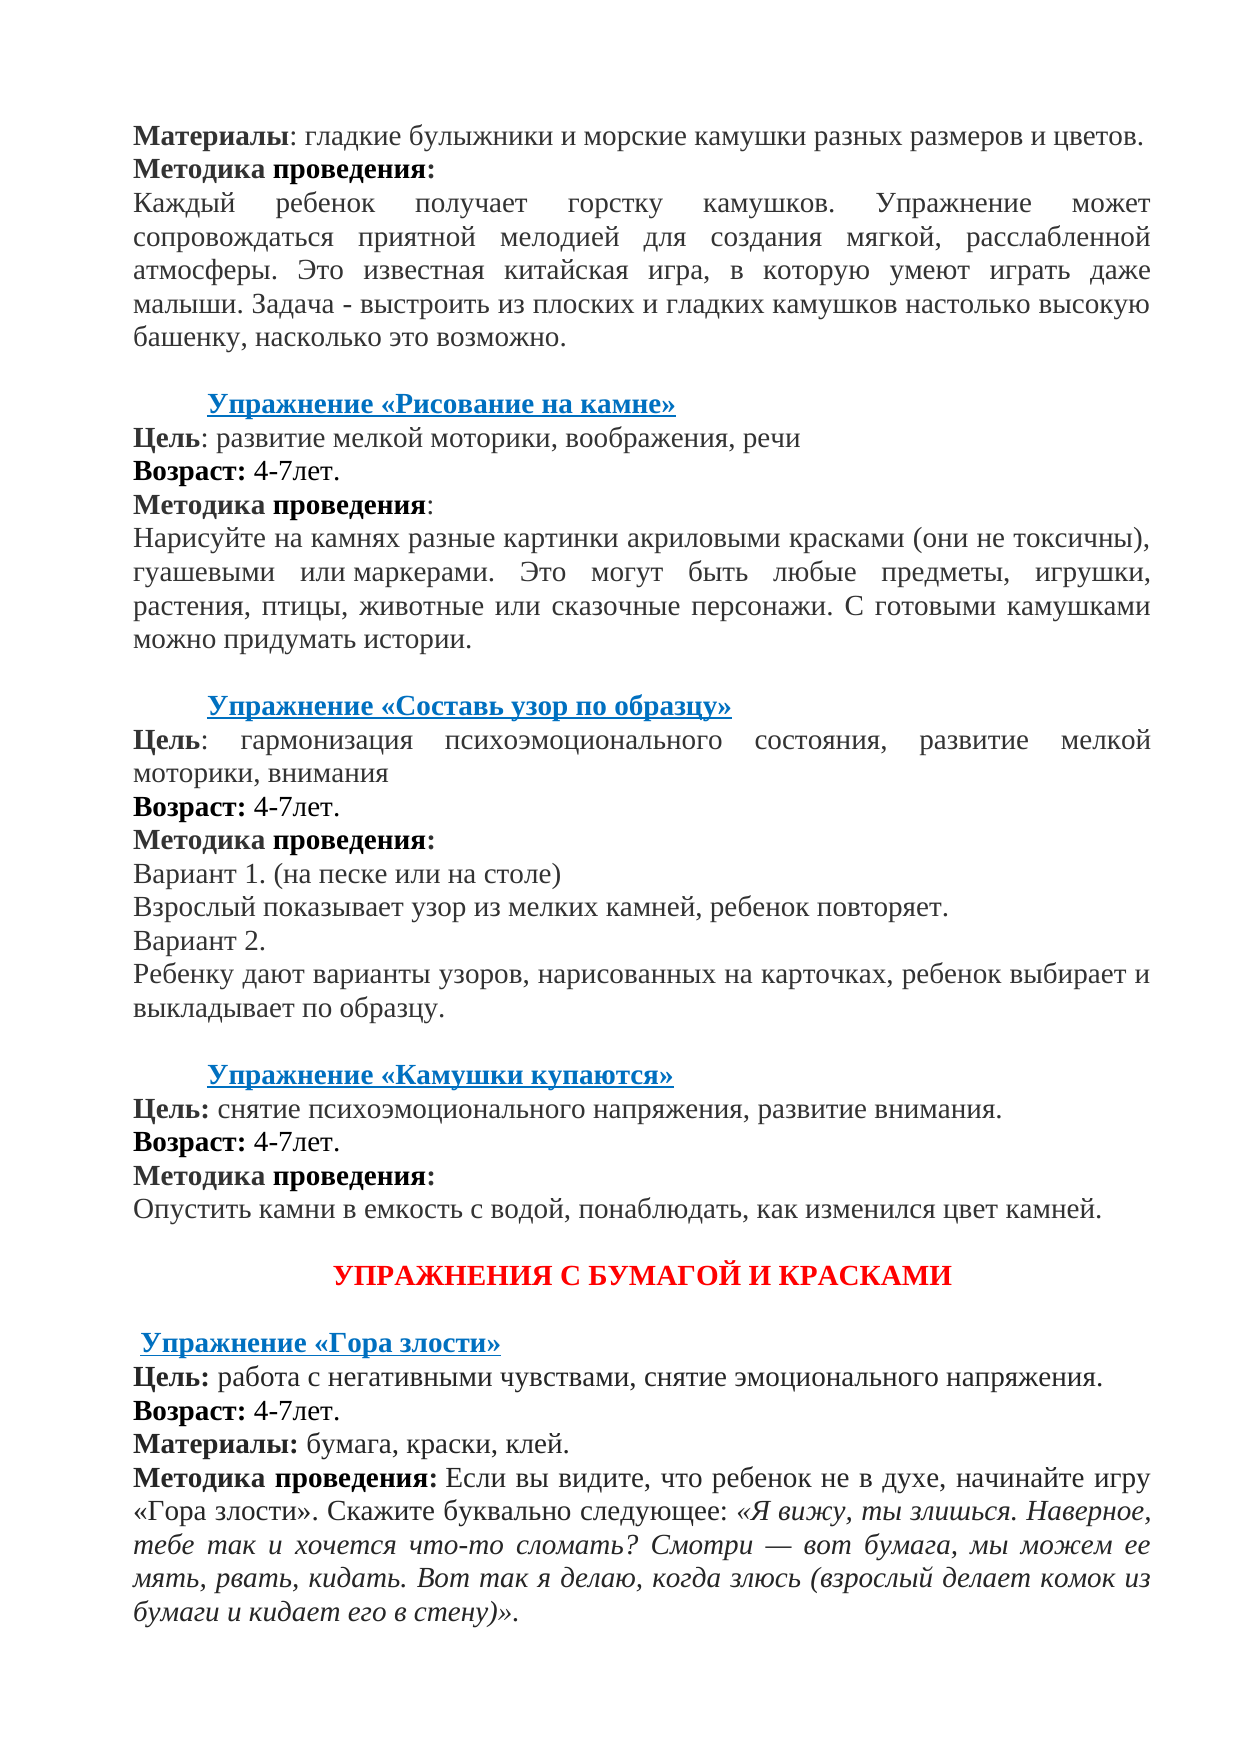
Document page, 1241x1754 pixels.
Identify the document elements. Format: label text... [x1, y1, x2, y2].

text Цель: работа с негативными чувствами, снятие эмоционального напряжения. [133, 1359, 1152, 1393]
text Методика проведения: [133, 1158, 1152, 1191]
text Упражнение «Камушки купаются» [133, 1057, 1152, 1091]
text Материалы: бумага, краски, клей. [133, 1426, 1152, 1460]
text Вариант 2. [133, 923, 1152, 957]
text Нарисуйте на камнях разные картинки акриловыми красками (они не токсичны), гуашевыми или маркерами. Это могут быть любые предметы, игрушки, растения, птицы, животные или сказочные персонажи. С готовыми камушками можно придумать истории. [133, 521, 1152, 655]
text Материалы: гладкие булыжники и морские камушки разных размеров и цветов. [133, 118, 1152, 152]
text Ребенку дают варианты узоров, нарисованных на карточках, ребенок выбирает и выкладывает по образцу. [133, 957, 1152, 1024]
text Возраст: 4-7лет. [133, 1393, 1152, 1426]
text Методика проведения: Если вы видите, что ребенок не в духе, начинайте игру «Гора злости». Скажите буквально следующее: «Я вижу, ты злишься. Наверное, тебе так и хочется что-то сломать? Смотри — вот бумага, мы можем ее мять, рвать, кидать. Вот так я делаю, когда злюсь (взрослый делает комок из бумаги и кидает его в стену)». [133, 1460, 1152, 1627]
text Каждый ребенок получает горстку камушков. Упражнение может сопровождаться приятной мелодией для создания мягкой, расслабленной атмосферы. Это известная китайская игра, в которую умеют играть даже малыши. Задача - выстроить из плоских и гладких камушков настолько высокую башенку, насколько это возможно. [133, 185, 1152, 353]
text Упражнение «Составь узор по образцу» [133, 688, 1152, 722]
text Методика проведения: [133, 487, 1152, 521]
text Возраст: 4-7лет. [133, 1124, 1152, 1158]
text Методика проведения: [133, 152, 1152, 185]
text Возраст: 4-7лет. [133, 789, 1152, 822]
text Опустить камни в емкость с водой, понаблюдать, как изменился цвет камней. [133, 1191, 1152, 1225]
text УПРАЖНЕНИЯ С БУМАГОЙ И КРАСКАМИ [133, 1258, 1152, 1292]
text Цель: гармонизация психоэмоционального состояния, развитие мелкой моторики, внимания [133, 722, 1152, 789]
text Методика проведения: [133, 822, 1152, 856]
text Цель: развитие мелкой моторики, воображения, речи [133, 420, 1152, 453]
text Цель: снятие психоэмоционального напряжения, развитие внимания. [133, 1091, 1152, 1124]
text Упражнение «Гора злости» [133, 1326, 1152, 1359]
text Взрослый показывает узор из мелких камней, ребенок повторяет. [133, 889, 1152, 923]
text Возраст: 4-7лет. [133, 453, 1152, 487]
text Вариант 1. (на песке или на столе) [133, 856, 1152, 889]
text Упражнение «Рисование на камне» [133, 386, 1152, 420]
